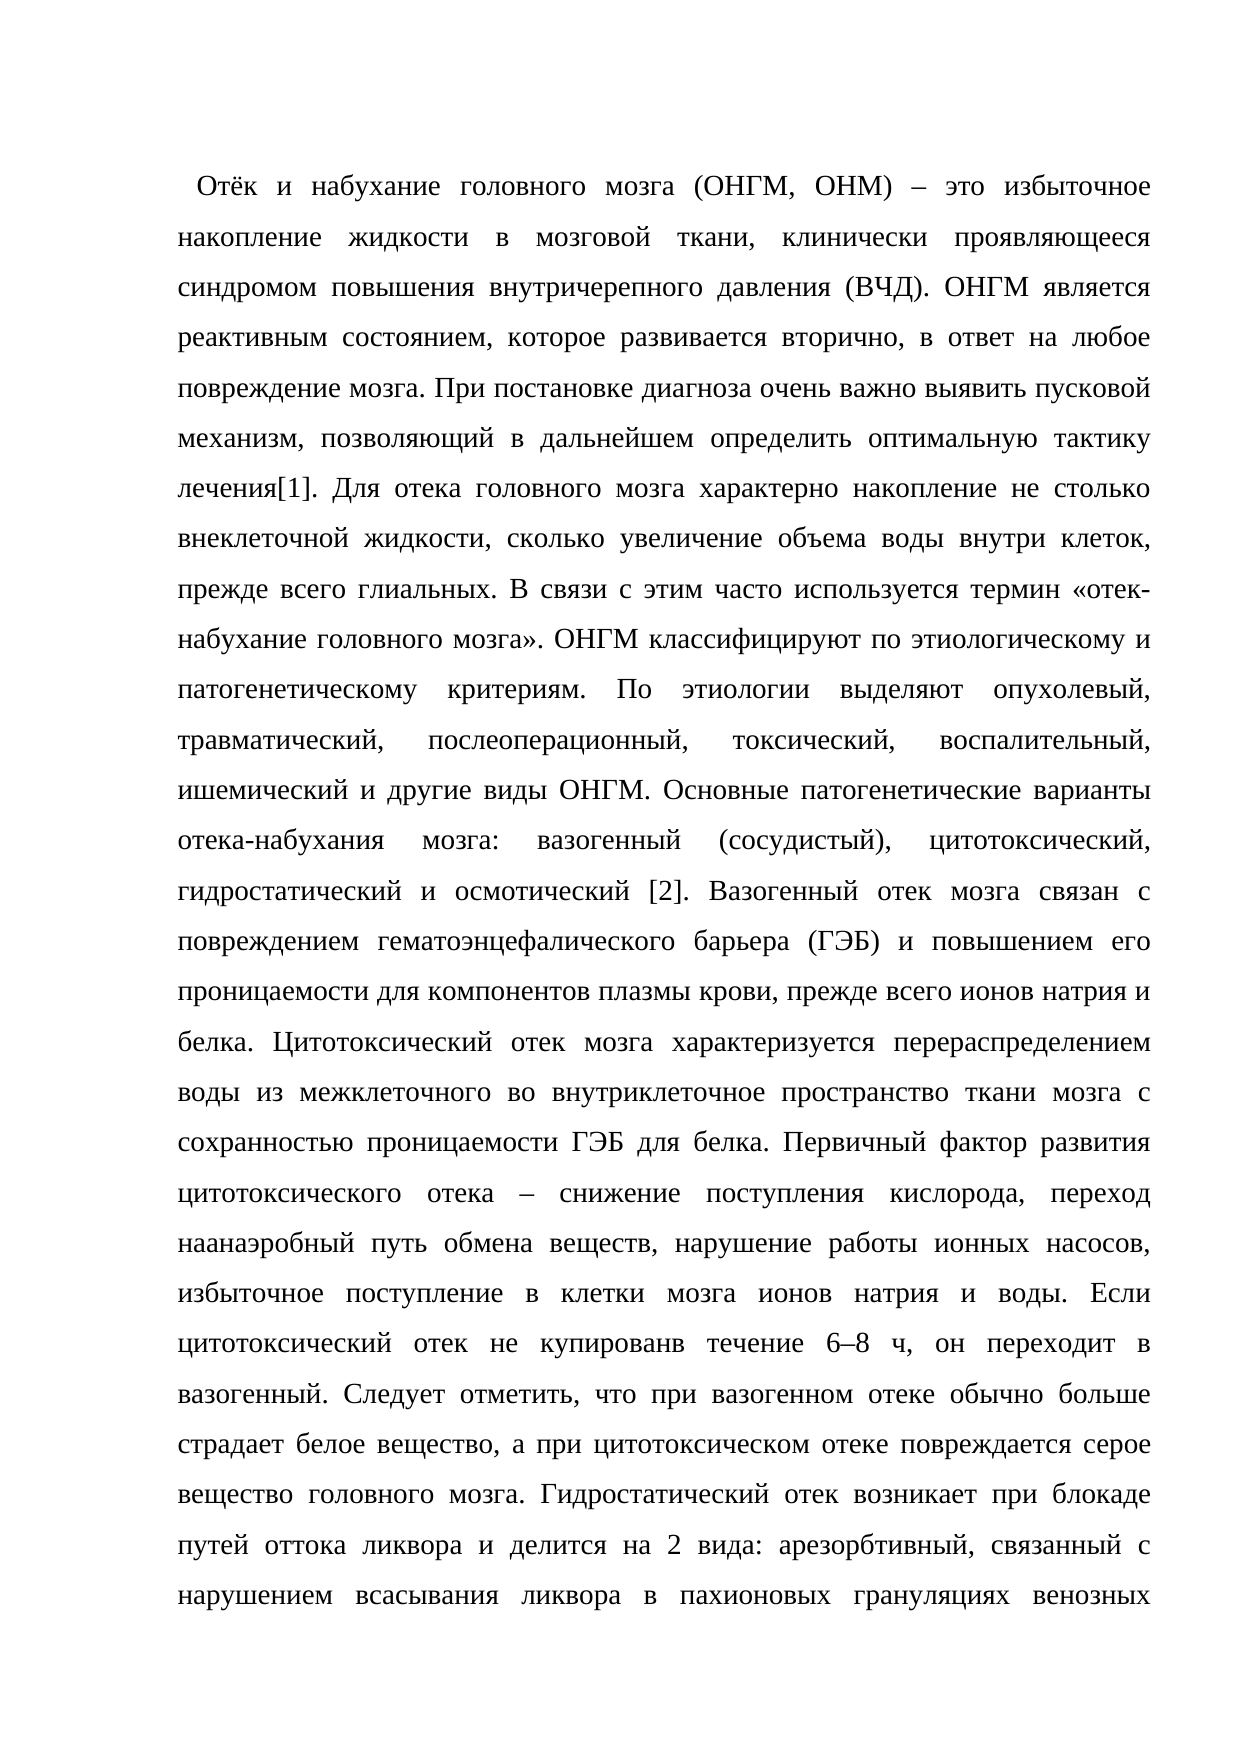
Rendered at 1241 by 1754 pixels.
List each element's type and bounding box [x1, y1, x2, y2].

text [177, 168, 1152, 1611]
